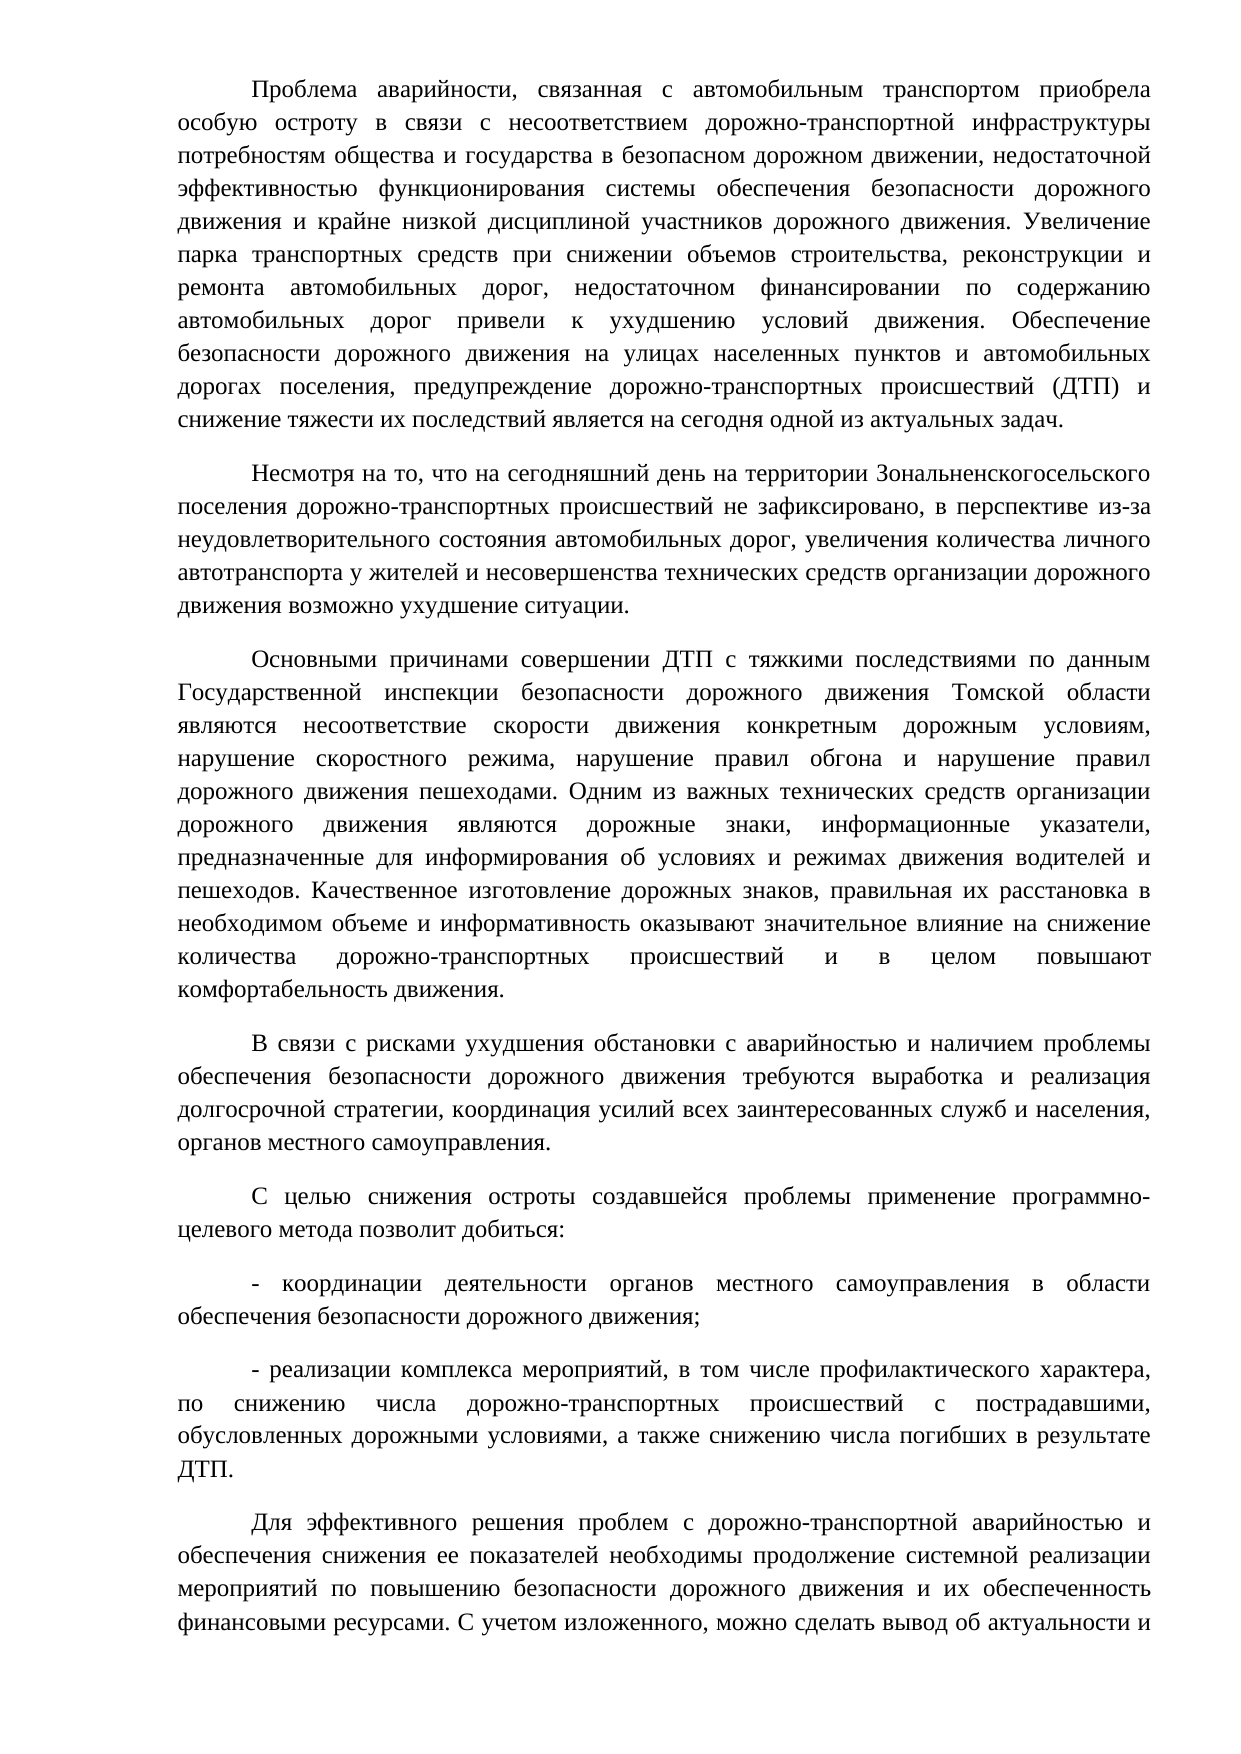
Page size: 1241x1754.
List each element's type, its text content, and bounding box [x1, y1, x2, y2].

text В связи с рисками ухудшения обстановки с аварийностью и наличием проблемы обеспечения безопасности дорожного движения требуются выработка и реализация долгосрочной стратегии, координация усилий всех заинтересованных служб и населения, органов местного самоуправления. [177, 1028, 1152, 1156]
text С целью снижения остроты создавшейся проблемы применение программно- целевого метода позволит добиться: [177, 1181, 1152, 1243]
text Основными причинами совершении ДТП с тяжкими последствиями по данным Государственной инспекции безопасности дорожного движения Томской области являются несоответствие скорости движения конкретным дорожным условиям, нарушение скоростного режима, нарушение правил обгона и нарушение правил дорожного движения пешеходами. Одним из важных технических средств организации дорожного движения являются дорожные знаки, информационные указатели, предназначенные для информирования об условиях и режимах движения водителей и пешеходов. Качественное изготовление дорожных знаков, правильная их расстановка в необходимом объеме и информативность оказывают значительное влияние на снижение количества дорожно-транспортных происшествий и в целом повышают комфортабельность движения. [177, 644, 1152, 1003]
text Несмотря на то, что на сегодняшний день на территории Зональненскогосельского поселения дорожно-транспортных происшествий не зафиксировано, в перспективе из-за неудовлетворительного состояния автомобильных дорог, увеличения количества личного автотранспорта у жителей и несовершенства технических средств организации дорожного движения возможно ухудшение ситуации. [177, 458, 1152, 619]
text - координации деятельности органов местного самоуправления в области обеспечения безопасности дорожного движения; [177, 1268, 1152, 1329]
text - реализации комплекса мероприятий, в том числе профилактического характера, по снижению числа дорожно-транспортных происшествий с пострадавшими, обусловленных дорожными условиями, а также снижению числа погибших в результате ДТП. [177, 1354, 1152, 1482]
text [177, 1507, 1152, 1635]
text Проблема аварийности, связанная с автомобильным транспортом приобрела особую остроту в связи с несоответствием дорожно-транспортной инфраструктуры потребностям общества и государства в безопасном дорожном движении, недостаточной эффективностью функционирования системы обеспечения безопасности дорожного движения и крайне низкой дисциплиной участников дорожного движения. Увеличение парка транспортных средств при снижении объемов строительства, реконструкции и ремонта автомобильных дорог, недостаточном финансировании по содержанию автомобильных дорог привели к ухудшению условий движения. Обеспечение безопасности дорожного движения на улицах населенных пунктов и автомобильных дорогах поселения, предупреждение дорожно-транспортных происшествий (ДТП) и снижение тяжести их последствий является на сегодня одной из актуальных задач. [177, 74, 1152, 433]
